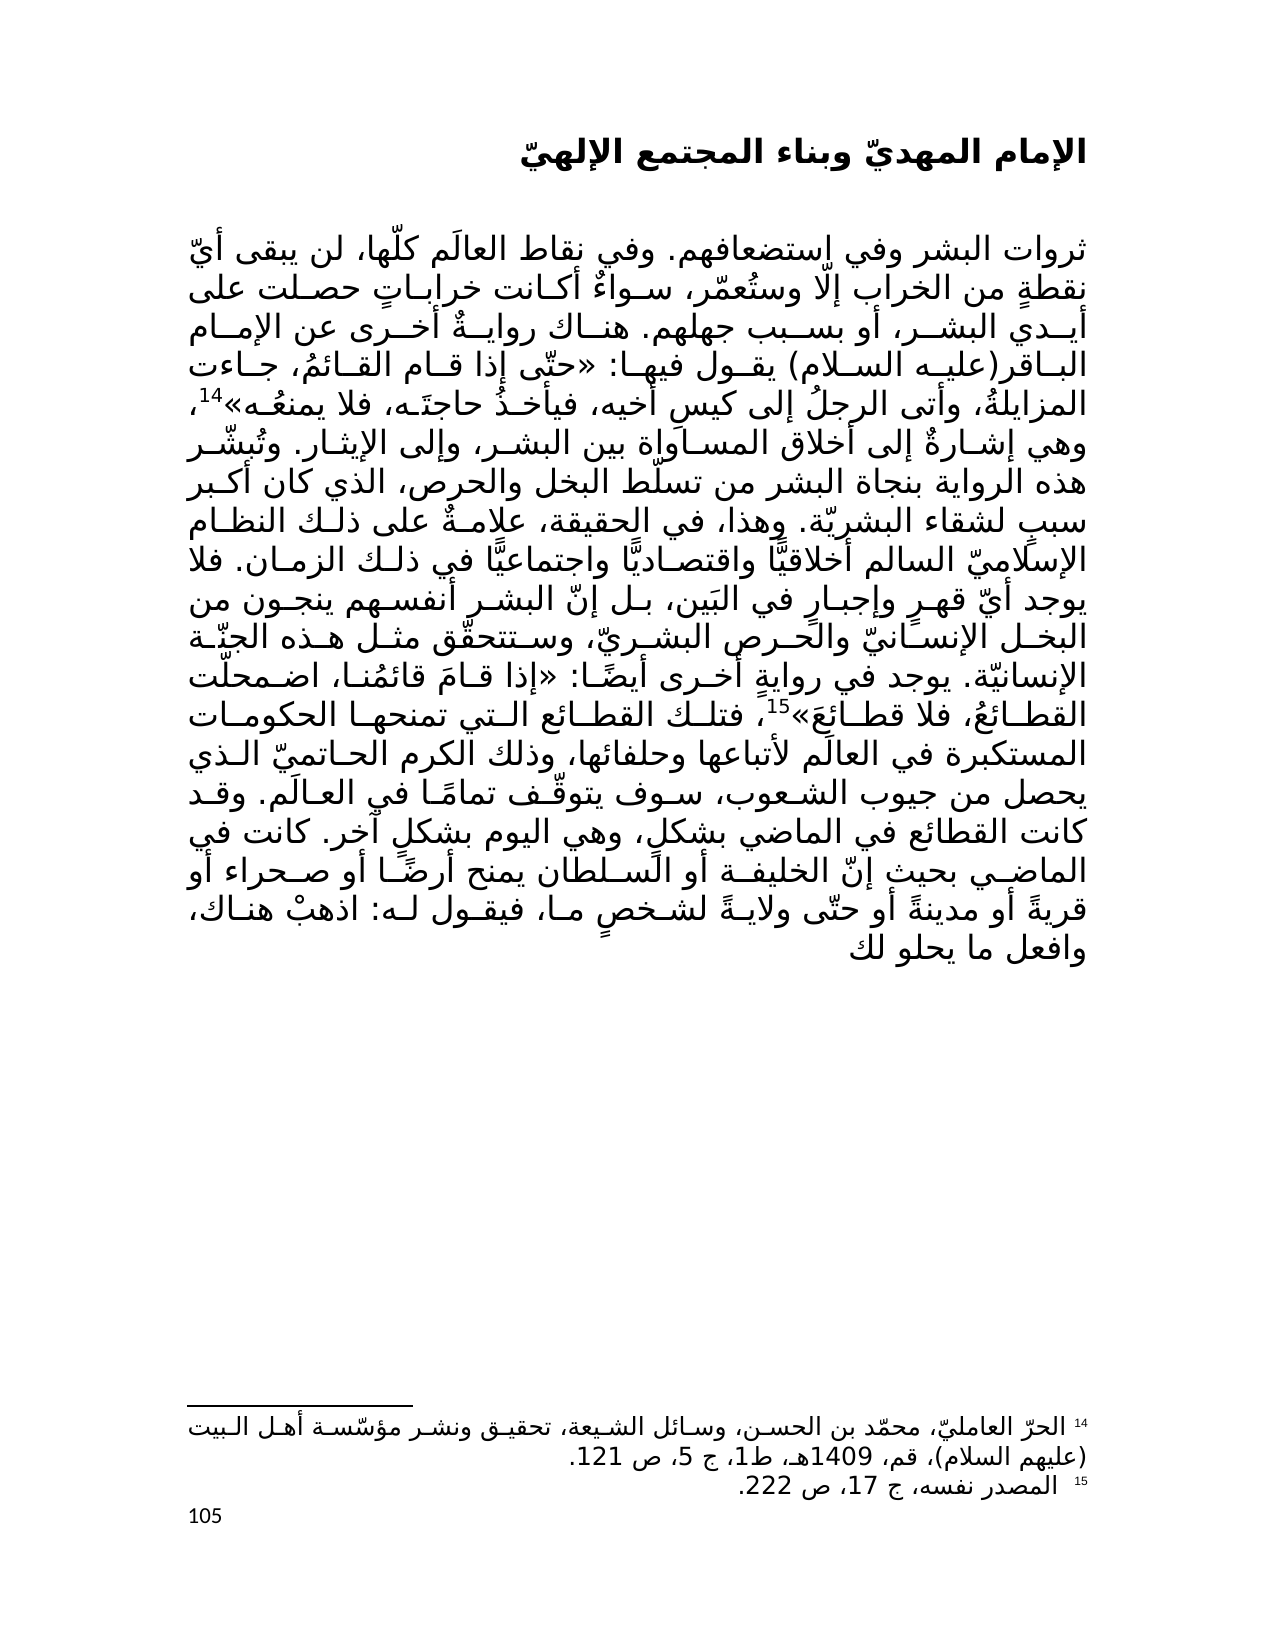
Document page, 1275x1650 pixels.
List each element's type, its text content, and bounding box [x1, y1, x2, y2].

text ثروات البشر وفي استضعافهم. وفي نقاط العالَم كلّها، لن يبقى أيّ نقطةٍ من الخراب إلّا وستُعمّر، سواءٌ أكانت خراباتٍ حصلت على أيدي البشر، أو بسبب جهلهم. هناك روايةٌ أخرى عن الإمام الباقر(عليه السلام) يقول فيها: «حتّى إذا قام القائمُ، جاءت المزايلةُ، وأتى الرجلُ إلى كيسِ أخيه، فيأخذُ حاجتَه، فلا يمنعُه»، وهي إشارةٌ إلى أخلاق المساواة بين البشر، وإلى الإيثار. وتُبشّر هذه الرواية بنجاة البشر من تسلّط البخل والحرص، الذي كان أكبر سببٍ لشقاء البشريّة. وهذا، في الحقيقة، علامةٌ على ذلك النظام الإسلاميّ السالم أخلاقيًّا واقتصاديًّا واجتماعيًّا في ذلك الزمان. فلا يوجد أيّ قهرٍ وإجبارٍ في البَين، بل إنّ البشر أنفسهم ينجون من البخل الإنسانيّ والحرص البشريّ، وستتحقّق مثل هذه الجنّة الإنسانيّة. يوجد في روايةٍ أخرى أيضًا: «إذا قامَ قائمُنا، اضمحلّت القطائعُ، فلا قطائعَ»، فتلك القطائع التي تمنحها الحكومات المستكبرة في العالَم لأتباعها وحلفائها، وذلك الكرم الحاتميّ الذي يحصل من جيوب الشعوب، سوف يتوقّف تمامًا في العالَم. وقد كانت القطائع في الماضي بشكلٍ، وهي اليوم بشكلٍ آخر. كانت في الماضي بحيث إنّ الخليفة أو السلطان يمنح أرضًا أو صحراء أو قريةً أو مدينةً أو حتّى ولايةً لشخصٍ ما، فيقول له: اذهبْ هناك، وافعل ما يحلو لك [187, 229, 1087, 968]
